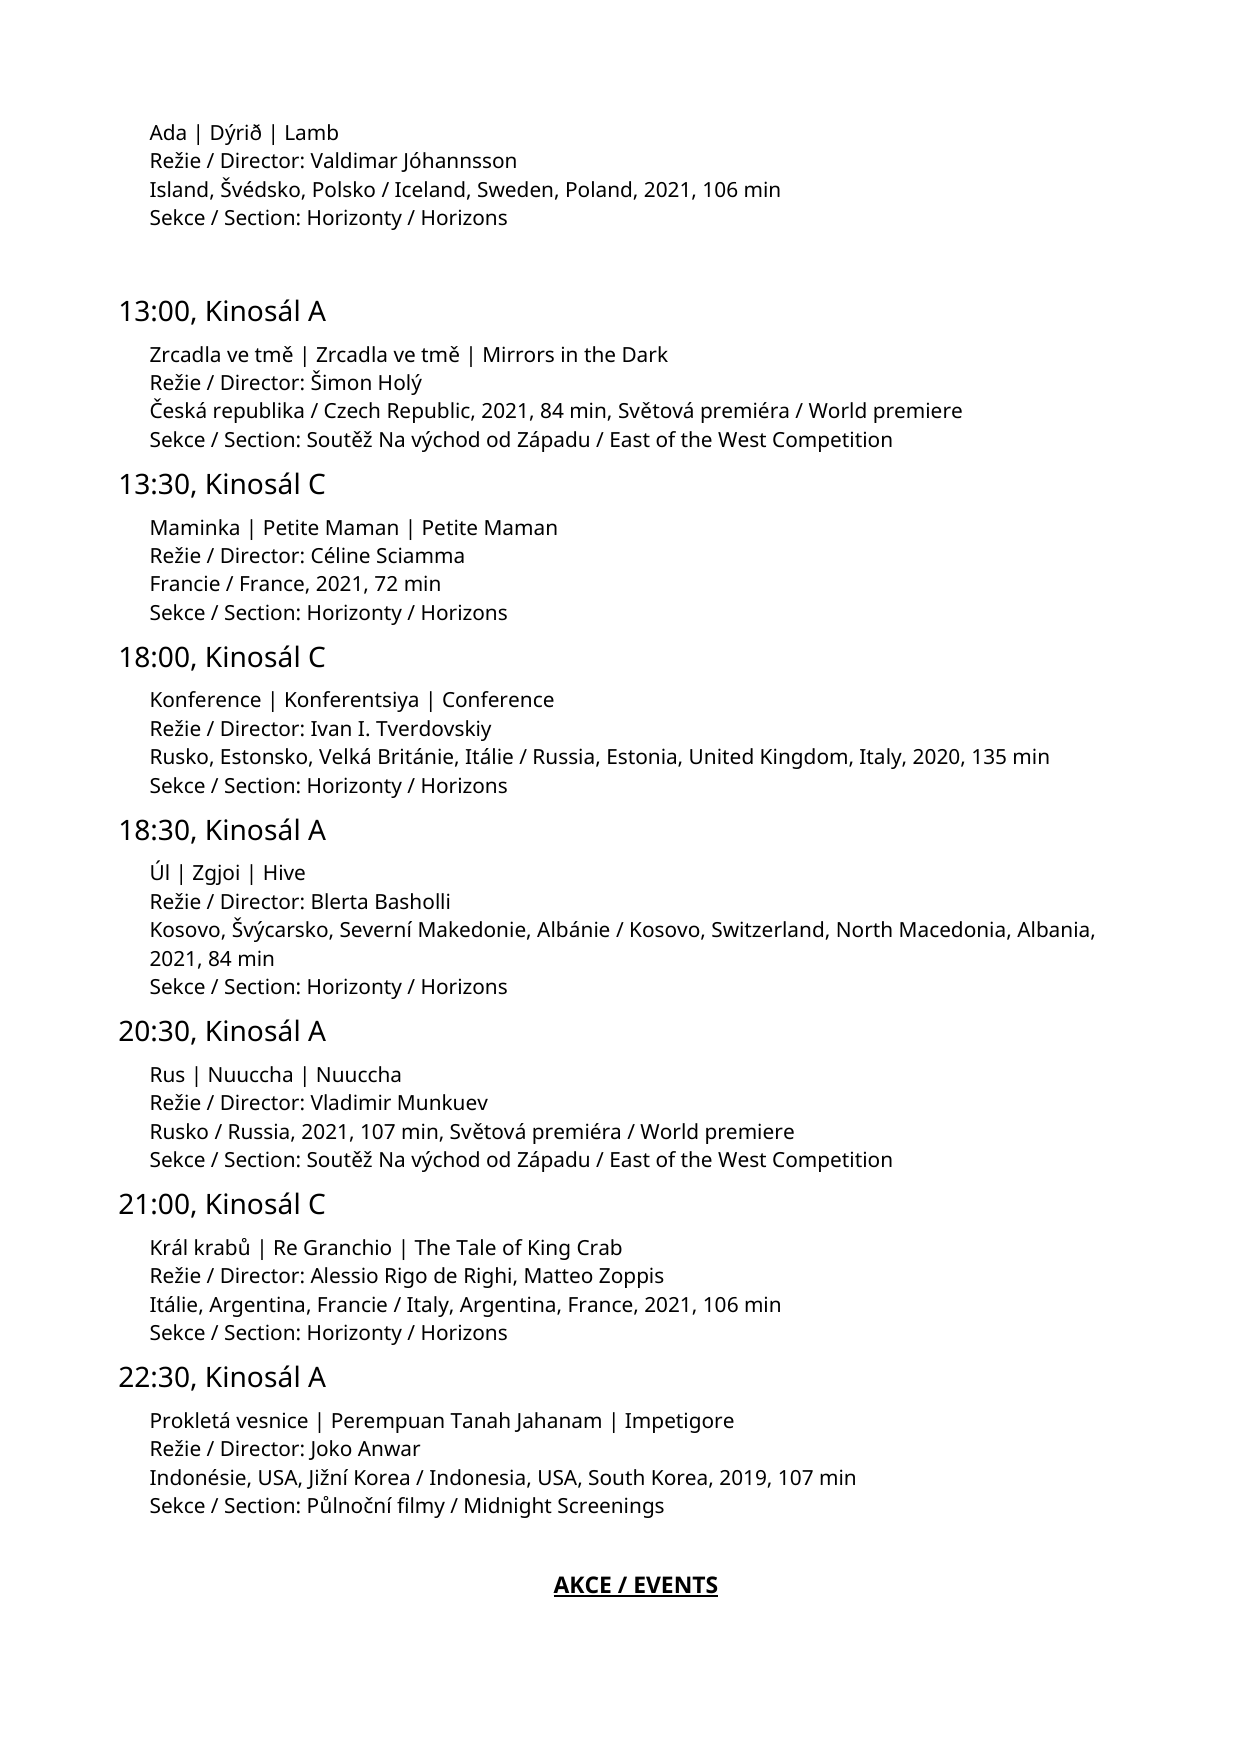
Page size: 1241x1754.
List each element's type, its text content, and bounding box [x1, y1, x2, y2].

text 20:30, Kinosál A [118, 1011, 1122, 1049]
text 13:30, Kinosál C [118, 464, 1122, 502]
text Rus | Nuuccha | Nuuccha Režie / Director: Vladimir Munkuev Rusko / Russia, 2021, 107 min, Světová premiéra / World premiere Sekce / Section: Soutěž Na východ od Západu / East of the West Competition [149, 1060, 1122, 1174]
text Král krabů | Re Granchio | The Tale of King Crab Režie / Director: Alessio Rigo de Righi, Matteo Zoppis Itálie, Argentina, Francie / Italy, Argentina, France, 2021, 106 min Sekce / Section: Horizonty / Horizons [149, 1233, 1122, 1347]
text Prokletá vesnice | Perempuan Tanah Jahanam | Impetigore Režie / Director: Joko Anwar Indonésie, USA, Jižní Korea / Indonesia, USA, South Korea, 2019, 107 min Sekce / Section: Půlnoční filmy / Midnight Screenings [149, 1406, 1122, 1519]
text 13:00, Kinosál A [118, 291, 1122, 329]
text Zrcadla ve tmě | Zrcadla ve tmě | Mirrors in the Dark Režie / Director: Šimon Holý Česká republika / Czech Republic, 2021, 84 min, Světová premiéra / World premiere Sekce / Section: Soutěž Na východ od Západu / East of the West Competition [149, 340, 1122, 453]
text 21:00, Kinosál C [118, 1184, 1122, 1222]
text Konference | Konferentsiya | Conference Režie / Director: Ivan I. Tverdovskiy Rusko, Estonsko, Velká Británie, Itálie / Russia, Estonia, United Kingdom, Italy, 2020, 135 min Sekce / Section: Horizonty / Horizons [149, 686, 1122, 799]
text Ada | Dýrið | Lamb Režie / Director: Valdimar Jóhannsson Island, Švédsko, Polsko / Iceland, Sweden, Poland, 2021, 106 min Sekce / Section: Horizonty / Horizons [149, 118, 1122, 232]
text 22:30, Kinosál A [118, 1357, 1122, 1395]
text Úl | Zgjoi | Hive Režie / Director: Blerta Basholli Kosovo, Švýcarsko, Severní Makedonie, Albánie / Kosovo, Switzerland, North Macedonia, Albania, 2021, 84 min Sekce / Section: Horizonty / Horizons [149, 858, 1122, 1001]
text Maminka | Petite Maman | Petite Maman Režie / Director: Céline Sciamma Francie / France, 2021, 72 min Sekce / Section: Horizonty / Horizons [149, 513, 1122, 626]
text 18:00, Kinosál C [118, 637, 1122, 675]
text AKCE / EVENTS [149, 1569, 1122, 1600]
text 18:30, Kinosál A [118, 810, 1122, 848]
